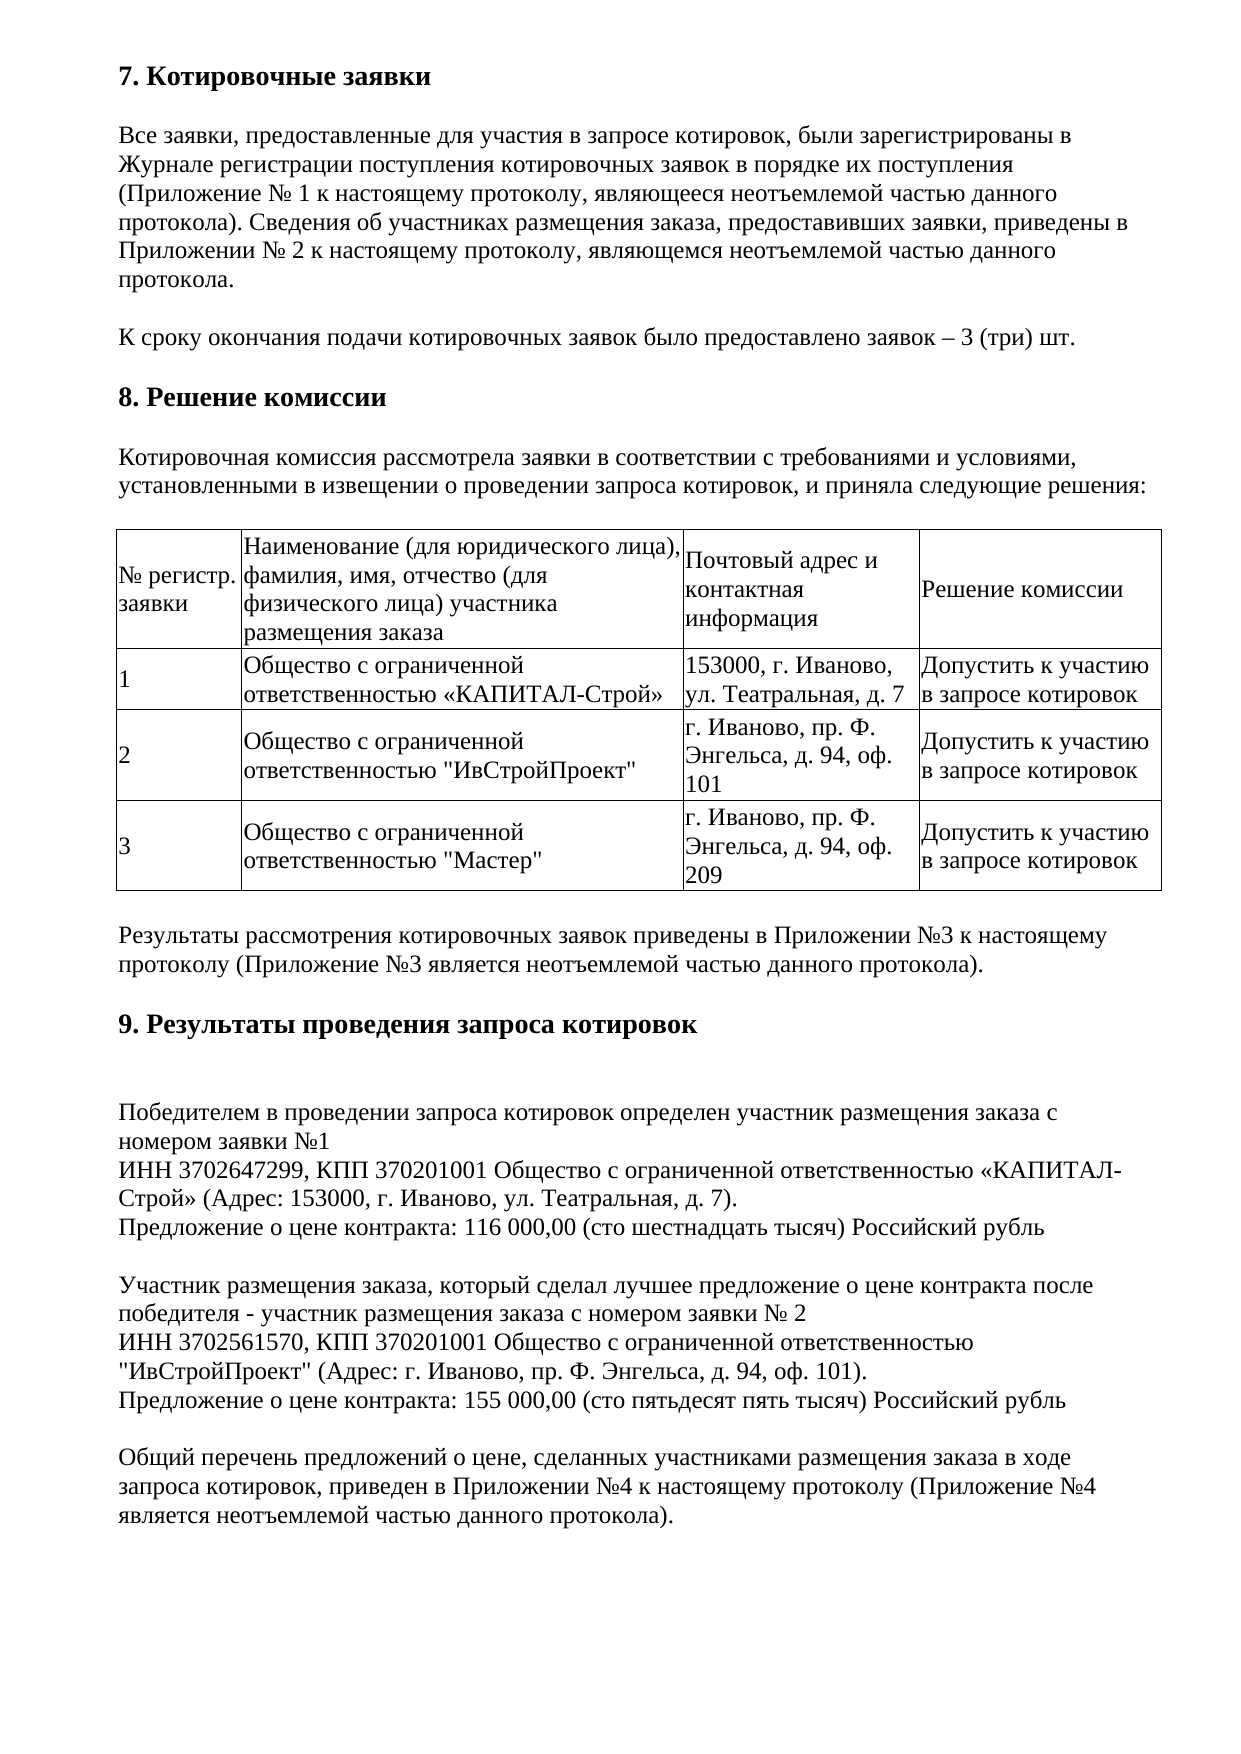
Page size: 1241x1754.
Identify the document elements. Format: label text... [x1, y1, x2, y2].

table_cell 3 [117, 801, 241, 890]
table_cell 153000, г. Иваново, ул. Театральная, д. 7 [684, 649, 919, 709]
table_cell Общество с ограниченной ответственностью "Мастер" [242, 801, 683, 890]
table_header Наименование (для юридического лица), фамилия, имя, отчество (для физического лица) участника размещения заказа [242, 530, 683, 648]
text Котировочная комиссия рассмотрела заявки в соответствии с требованиями и условиями, установленными в извещении о проведении запроса котировок, и приняла следующие решения: [118, 442, 1152, 499]
text 9. Результаты проведения запроса котировок [118, 1007, 1152, 1039]
table_cell Допустить к участию в запросе котировок [920, 801, 1161, 890]
table_cell Допустить к участию в запросе котировок [920, 710, 1161, 800]
text Все заявки, предоставленные для участия в запросе котировок, были зарегистрированы в Журнале регистрации поступления котировочных заявок в порядке их поступления (Приложение № 1 к настоящему протоколу, являющееся неотъемлемой частью данного протокола). Сведения об участниках размещения заказа, предоставивших заявки, приведены в Приложении № 2 к настоящему протоколу, являющемся неотъемлемой частью данного протокола. [118, 121, 1152, 293]
text Результаты рассмотрения котировочных заявок приведены в Приложении №3 к настоящему протоколу (Приложение №3 является неотъемлемой частью данного протокола). [118, 920, 1152, 978]
text 7. Котировочные заявки [118, 59, 1152, 91]
table_cell Общество с ограниченной ответственностью «КАПИТАЛ-Строй» [242, 649, 683, 709]
table_cell Общество с ограниченной ответственностью "ИвСтройПроект" [242, 710, 683, 800]
table_header Почтовый адрес и контактная информация [684, 530, 919, 648]
table_cell 1 [117, 649, 241, 709]
table_cell Допустить к участию в запросе котировок [920, 649, 1161, 709]
table_header № регистр. заявки [117, 530, 241, 648]
text 8. Решение комиссии [118, 380, 1152, 413]
text К сроку окончания подачи котировочных заявок было предоставлено заявок – 3 (три) шт. [118, 322, 1152, 351]
table_cell г. Иваново, пр. Ф. Энгельса, д. 94, оф. 101 [684, 710, 919, 800]
table_cell 2 [117, 710, 241, 800]
text Победителем в проведении запроса котировок определен участник размещения заказа с номером заявки №1 ИНН 3702647299, КПП 370201001 Общество с ограниченной ответственностью «КАПИТАЛ-Строй» (Адрес: 153000, г. Иваново, ул. Театральная, д. 7). Предложение о цене контракта: 116 000,00 (сто шестнадцать тысяч) Российский рубль Участник размещения заказа, который сделал лучшее предложение о цене контракта после победителя - участник размещения заказа с номером заявки № 2 ИНН 3702561570, КПП 370201001 Общество с ограниченной ответственностью "ИвСтройПроект" (Адрес: г. Иваново, пр. Ф. Энгельса, д. 94, оф. 101). Предложение о цене контракта: 155 000,00 (сто пятьдесят пять тысяч) Российский рубль Общий перечень предложений о цене, сделанных участниками размещения заказа в ходе запроса котировок, приведен в Приложении №4 к настоящему протоколу (Приложение №4 является неотъемлемой частью данного протокола). [118, 1068, 1152, 1528]
table_cell г. Иваново, пр. Ф. Энгельса, д. 94, оф. 209 [684, 801, 919, 890]
table_header Решение комиссии [920, 530, 1161, 648]
